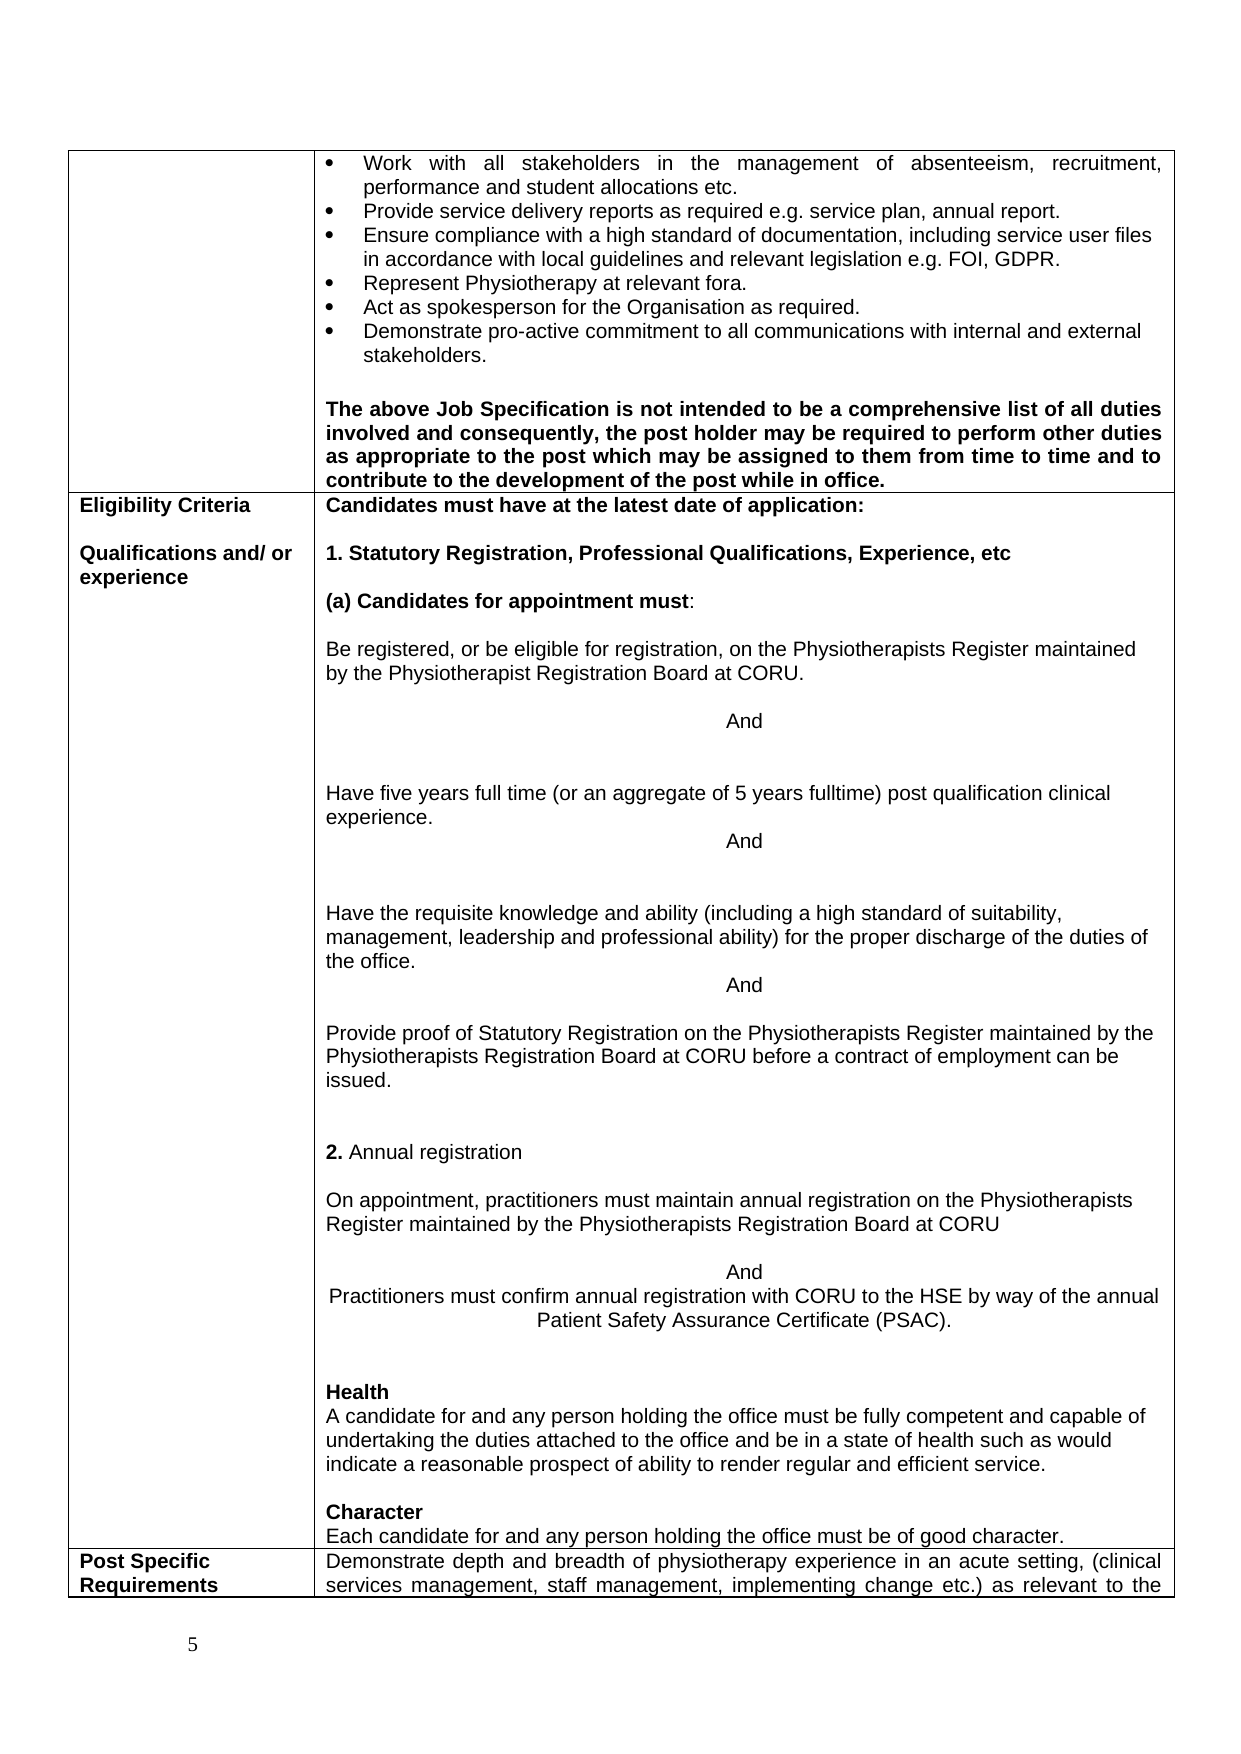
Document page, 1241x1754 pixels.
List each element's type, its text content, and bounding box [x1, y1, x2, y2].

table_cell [69, 1549, 314, 1596]
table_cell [315, 1549, 1174, 1596]
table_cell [69, 151, 314, 492]
table_cell Eligibility Criteria Qualifications and/ or experience [69, 493, 314, 1547]
table_cell Candidates must have at the latest date of application: 1. Statutory Registration, Professional Qualifications, Experience, etc (a) Candidates for appointment must: Be registered, or be eligible for registration, on the Physiotherapists Register maintained by the Physiotherapist Registration Board at CORU. And Have five years full time (or an aggregate of 5 years fulltime) post qualification clinical experience. And Have the requisite knowledge and ability (including a high standard of suitability, management, leadership and professional ability) for the proper discharge of the duties of the office. And Provide proof of Statutory Registration on the Physiotherapists Register maintained by the Physiotherapists Registration Board at CORU before a contract of employment can be issued. 2. Annual registration On appointment, practitioners must maintain annual registration on the Physiotherapists Register maintained by the Physiotherapists Registration Board at CORU And Practitioners must confirm annual registration with CORU to the HSE by way of the annual Patient Safety Assurance Certificate (PSAC). Health A candidate for and any person holding the office must be fully competent and capable of undertaking the duties attached to the office and be in a state of health such as would indicate a reasonable prospect of ability to render regular and efficient service. Character Each candidate for and any person holding the office must be of good character. [315, 493, 1174, 1547]
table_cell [315, 151, 1174, 492]
